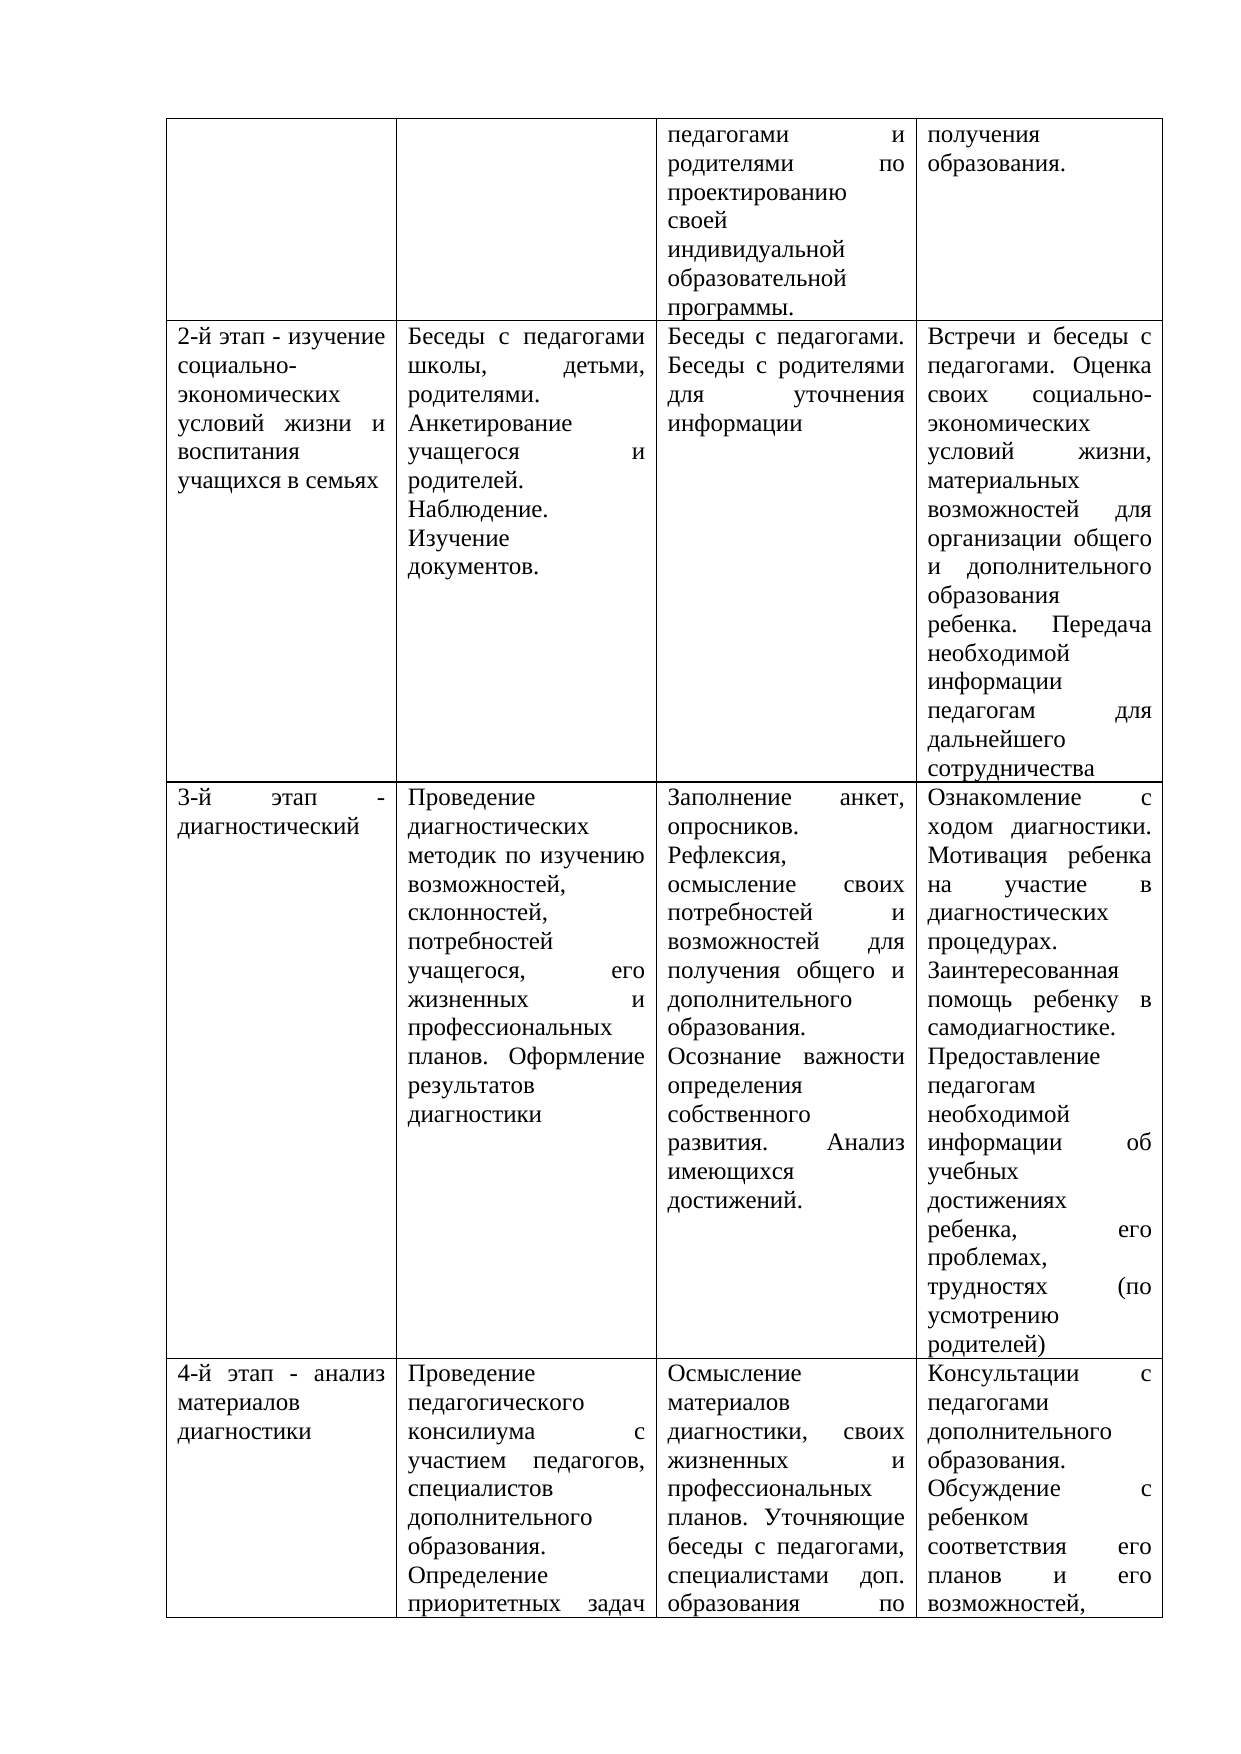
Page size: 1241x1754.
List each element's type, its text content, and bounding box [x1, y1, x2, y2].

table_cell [397, 119, 656, 320]
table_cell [917, 119, 1162, 320]
table_cell 2-й этап - изучение социально-экономических условий жизни и воспитания учащихся в семьях [167, 321, 396, 781]
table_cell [397, 1359, 656, 1617]
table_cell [657, 119, 916, 320]
table_cell Заполнение анкет, опросников. Рефлексия, осмысление своих потребностей и возможностей для получения общего и дополнительного образования. Осознание важности определения собственного развития. Анализ имеющихся достижений. [657, 783, 916, 1357]
table_cell Беседы с педагогами школы, детьми, родителями. Анкетирование учащегося и родителей. Наблюдение. Изучение документов. [397, 321, 656, 781]
table_cell Проведение диагностических методик по изучению возможностей, склонностей, потребностей учащегося, его жизненных и профессиональных планов. Оформление результатов диагностики [397, 783, 656, 1357]
table_cell Ознакомление с ходом диагностики. Мотивация ребенка на участие в диагностических процедурах. Заинтересованная помощь ребенку в самодиагностике. Предоставление педагогам необходимой информации об учебных достижениях ребенка, его проблемах, трудностях (по усмотрению родителей) [917, 783, 1162, 1357]
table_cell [917, 1359, 1162, 1617]
table_cell Встречи и беседы с педагогами. Оценка своих социально-экономических условий жизни, материальных возможностей для организации общего и дополнительного образования ребенка. Передача необходимой информации педагогам для дальнейшего сотрудничества [917, 321, 1162, 781]
table_cell 3-й этап - диагностический [167, 783, 396, 1357]
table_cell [167, 1359, 396, 1617]
table_cell Беседы с педагогами. Беседы с родителями для уточнения информации [657, 321, 916, 781]
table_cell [657, 1359, 916, 1617]
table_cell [167, 119, 396, 320]
